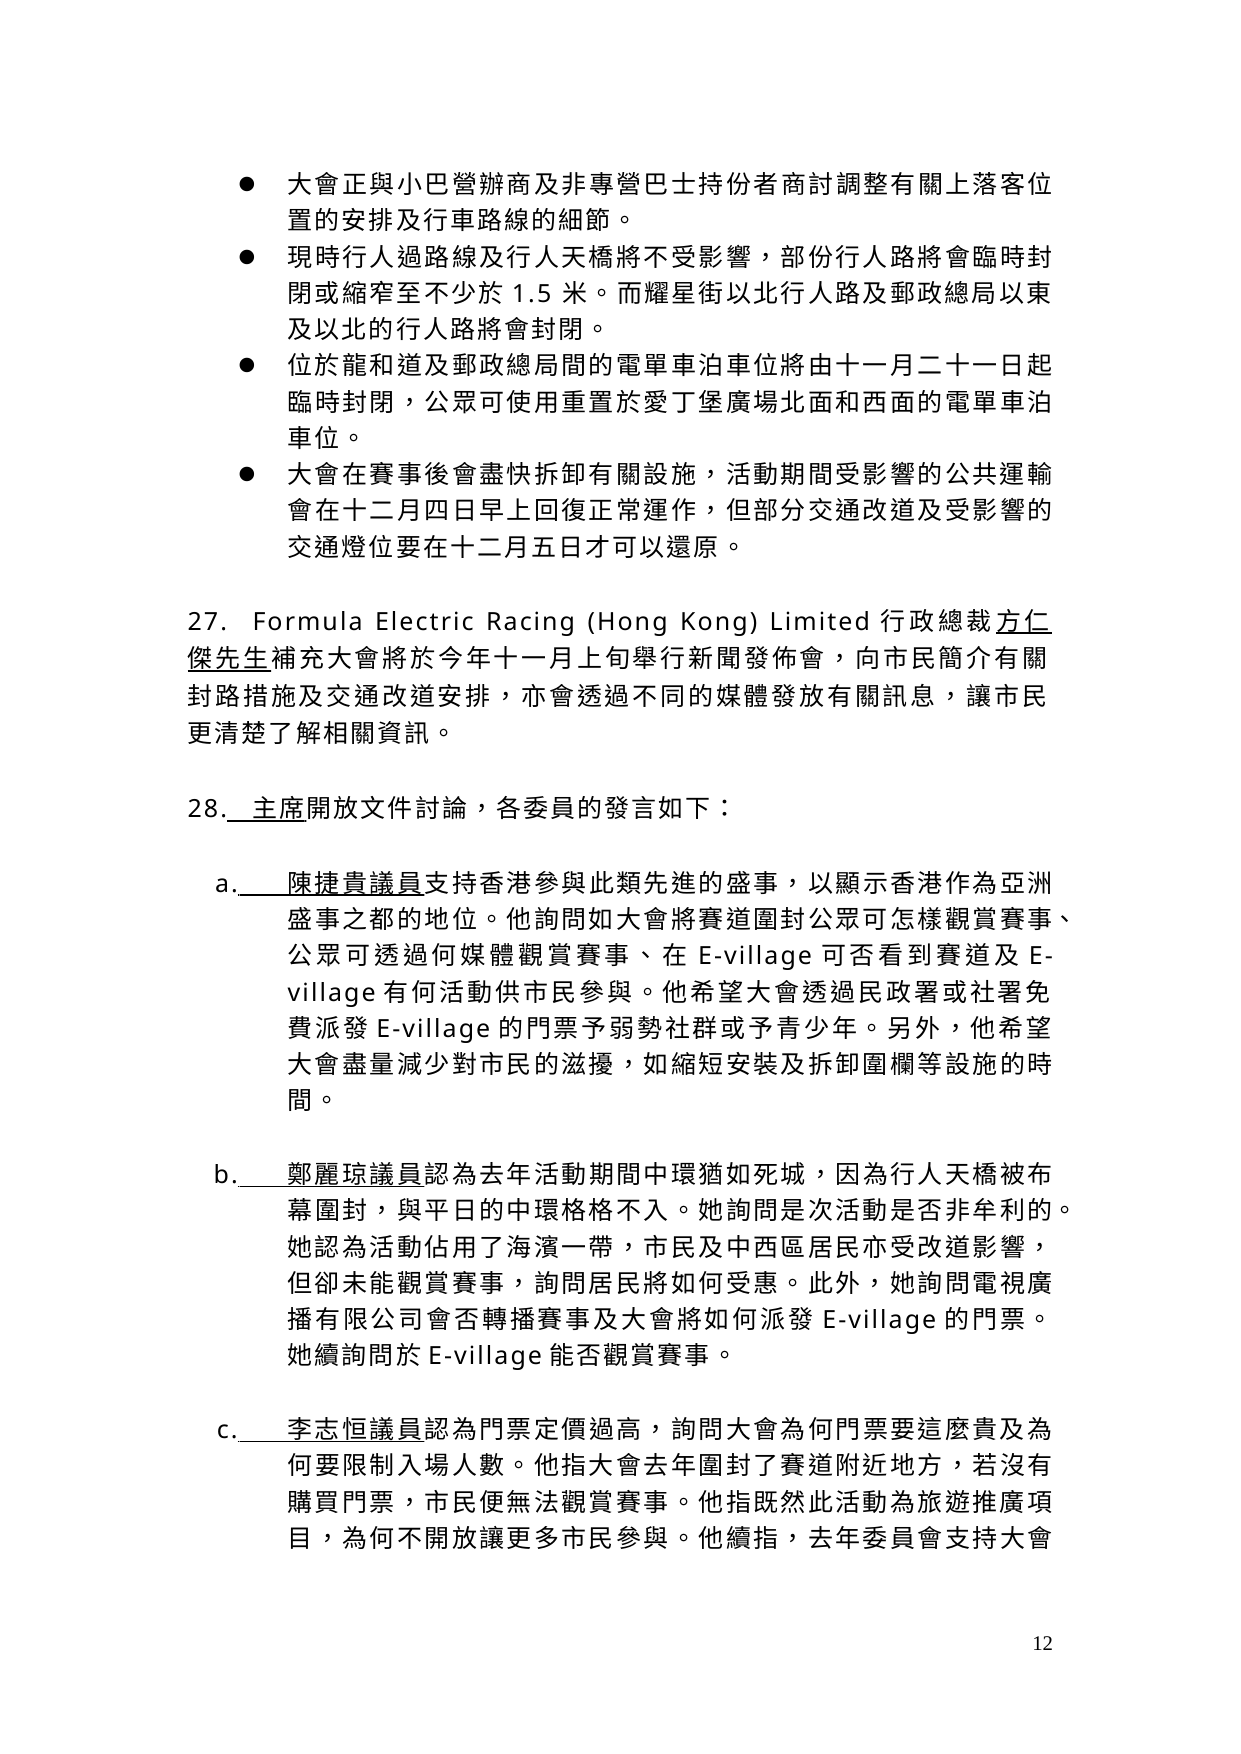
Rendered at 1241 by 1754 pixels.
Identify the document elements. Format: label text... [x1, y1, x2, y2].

list 主席開放文件討論，各委員的發言如下： [187, 788, 1050, 826]
list 現時行人過路線及行人天橋將不受影響，部份行人路將會臨時封閉或縮窄至不少於1.5 米。而耀星街以北行人路及郵政總局以東及以北的行人路將會封閉。 [237, 237, 1053, 346]
list 大會正與小巴營辦商及非專營巴士持份者商討調整有關上落客位置的安排及行車路線的細節。 [237, 164, 1053, 237]
list 位於龍和道及郵政總局間的電單車泊車位將由十一月二十一日起臨時封閉，公眾可使用重置於愛丁堡廣場北面和西面的電單車泊車位。 [237, 346, 1053, 454]
list 鄭麗琼議員認為去年活動期間中環猶如死城，因為行人天橋被布幕圍封，與平日的中環格格不入。她詢問是次活動是否非牟利的。她認為活動佔用了海濱一帶，市民及中西區居民亦受改道影響，但卻未能觀賞賽事，詢問居民將如何受惠。此外，她詢問電視廣播有限公司會否轉播賽事及大會將如何派發E-village的門票。她續詢問於E-village能否觀賞賽事。 [237, 1154, 1053, 1372]
list Formula Electric Racing (Hong Kong) Limited行政總裁方仁傑先生補充大會將於今年十一月上旬舉行新聞發佈會，向市民簡介有關封路措施及交通改道安排，亦會透過不同的媒體發放有關訊息，讓市民更清楚了解相關資訊。 [187, 601, 1050, 751]
list 陳捷貴議員支持香港參與此類先進的盛事，以顯示香港作為亞洲盛事之都的地位。他詢問如大會將賽道圍封公眾可怎樣觀賞賽事、公眾可透過何媒體觀賞賽事、在E-village可否看到賽道及E-village有何活動供市民參與。他希望大會透過民政署或社署免費派發E-village的門票予弱勢社群或予青少年。另外，他希望大會盡量減少對市民的滋擾，如縮短安裝及拆卸圍欄等設施的時間。 [237, 863, 1053, 1117]
list 大會在賽事後會盡快拆卸有關設施，活動期間受影響的公共運輸會在十二月四日早上回復正常運作，但部分交通改道及受影響的交通燈位要在十二月五日才可以還原。 [237, 454, 1053, 563]
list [237, 1409, 1053, 1554]
